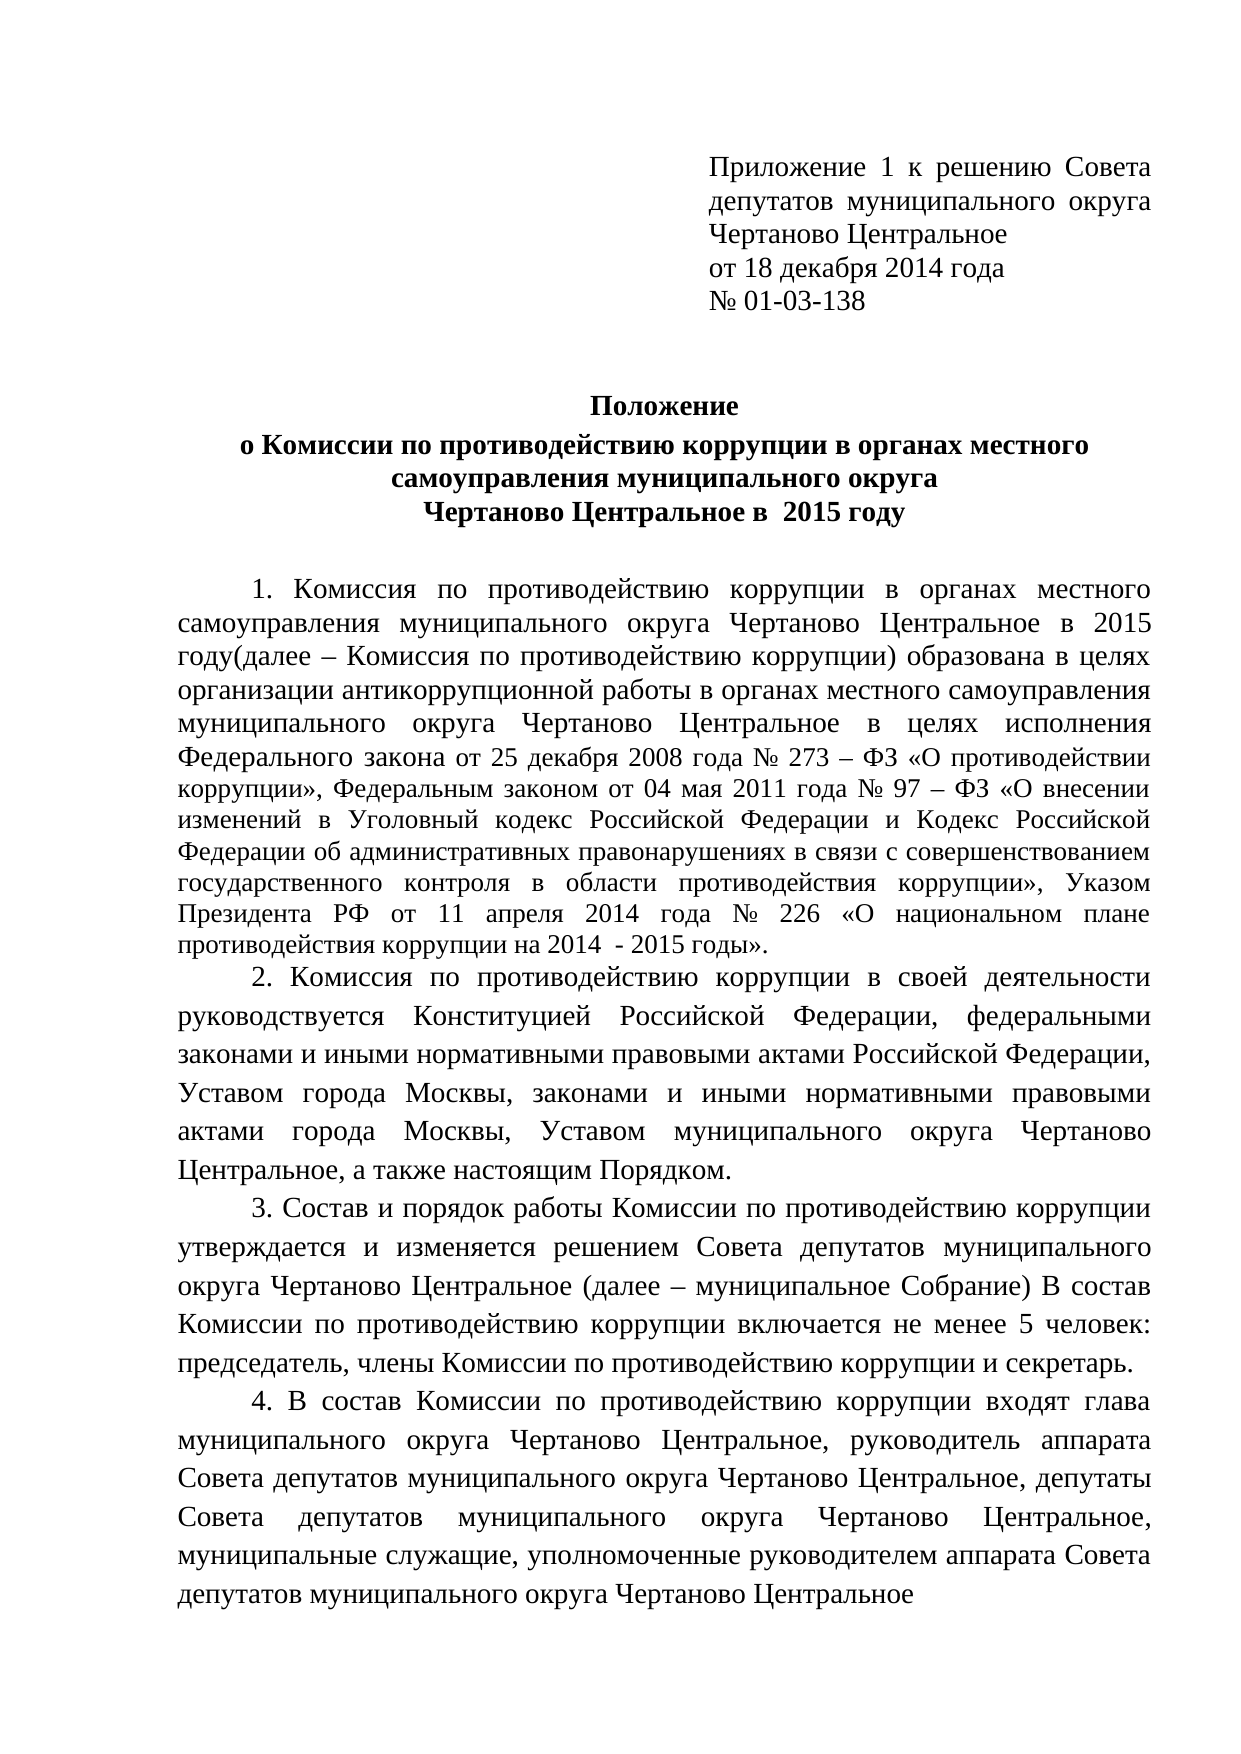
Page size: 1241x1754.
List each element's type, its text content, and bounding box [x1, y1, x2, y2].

text № 01-03-138 [709, 283, 1152, 317]
text 4. В состав Комиссии по противодействию коррупции входят глава муниципального округа Чертаново Центральное, руководитель аппарата Совета депутатов муниципального округа Чертаново Центральное, депутаты Совета депутатов муниципального округа Чертаново Центральное, муниципальные служащие, уполномоченные руководителем аппарата Совета депутатов муниципального округа Чертаново Центральное [177, 1383, 1152, 1609]
text 3. Состав и порядок работы Комиссии по противодействию коррупции утверждается и изменяется решением Совета депутатов муниципального округа Чертаново Центральное (далее – муниципальное Собрание) В состав Комиссии по противодействию коррупции включается не менее 5 человек: председатель, члены Комиссии по противодействию коррупции и секретарь. [177, 1191, 1152, 1378]
text Чертаново Центральное в 2015 году [177, 494, 1152, 528]
text Положение [177, 388, 1152, 422]
text о Комиссии по противодействию коррупции в органах местного самоуправления муниципального округа [177, 427, 1152, 494]
text 1. Комиссия по противодействию коррупции в органах местного самоуправления муниципального округа Чертаново Центральное в 2015 году(далее – Комиссия по противодействию коррупции) образована в целях организации антикоррупционной работы в органах местного самоуправления муниципального округа Чертаново Центральное в целях исполнения Федерального закона от 25 декабря 2008 года № 273 – ФЗ «О противодействии коррупции», Федеральным законом от 04 мая 2011 года № 97 – ФЗ «О внесении изменений в Уголовный кодекс Российской Федерации и Кодекс Российской Федерации об административных правонарушениях в связи с совершенствованием государственного контроля в области противодействия коррупции», Указом Президента РФ от 11 апреля 2014 года № 226 «О национальном плане противодействия коррупции на 2014 - 2015 годы». [177, 571, 1152, 959]
text 2. Комиссия по противодействию коррупции в своей деятельности руководствуется Конституцией Российской Федерации, федеральными законами и иными нормативными правовыми актами Российской Федерации, Уставом города Москвы, законами и иными нормативными правовыми актами города Москвы, Уставом муниципального округа Чертаново Центральное, а также настоящим Порядком. [177, 959, 1152, 1186]
text Приложение 1 к решению Совета депутатов муниципального округа Чертаново Центральное [709, 149, 1152, 250]
text от 18 декабря 2014 года [709, 250, 1152, 283]
